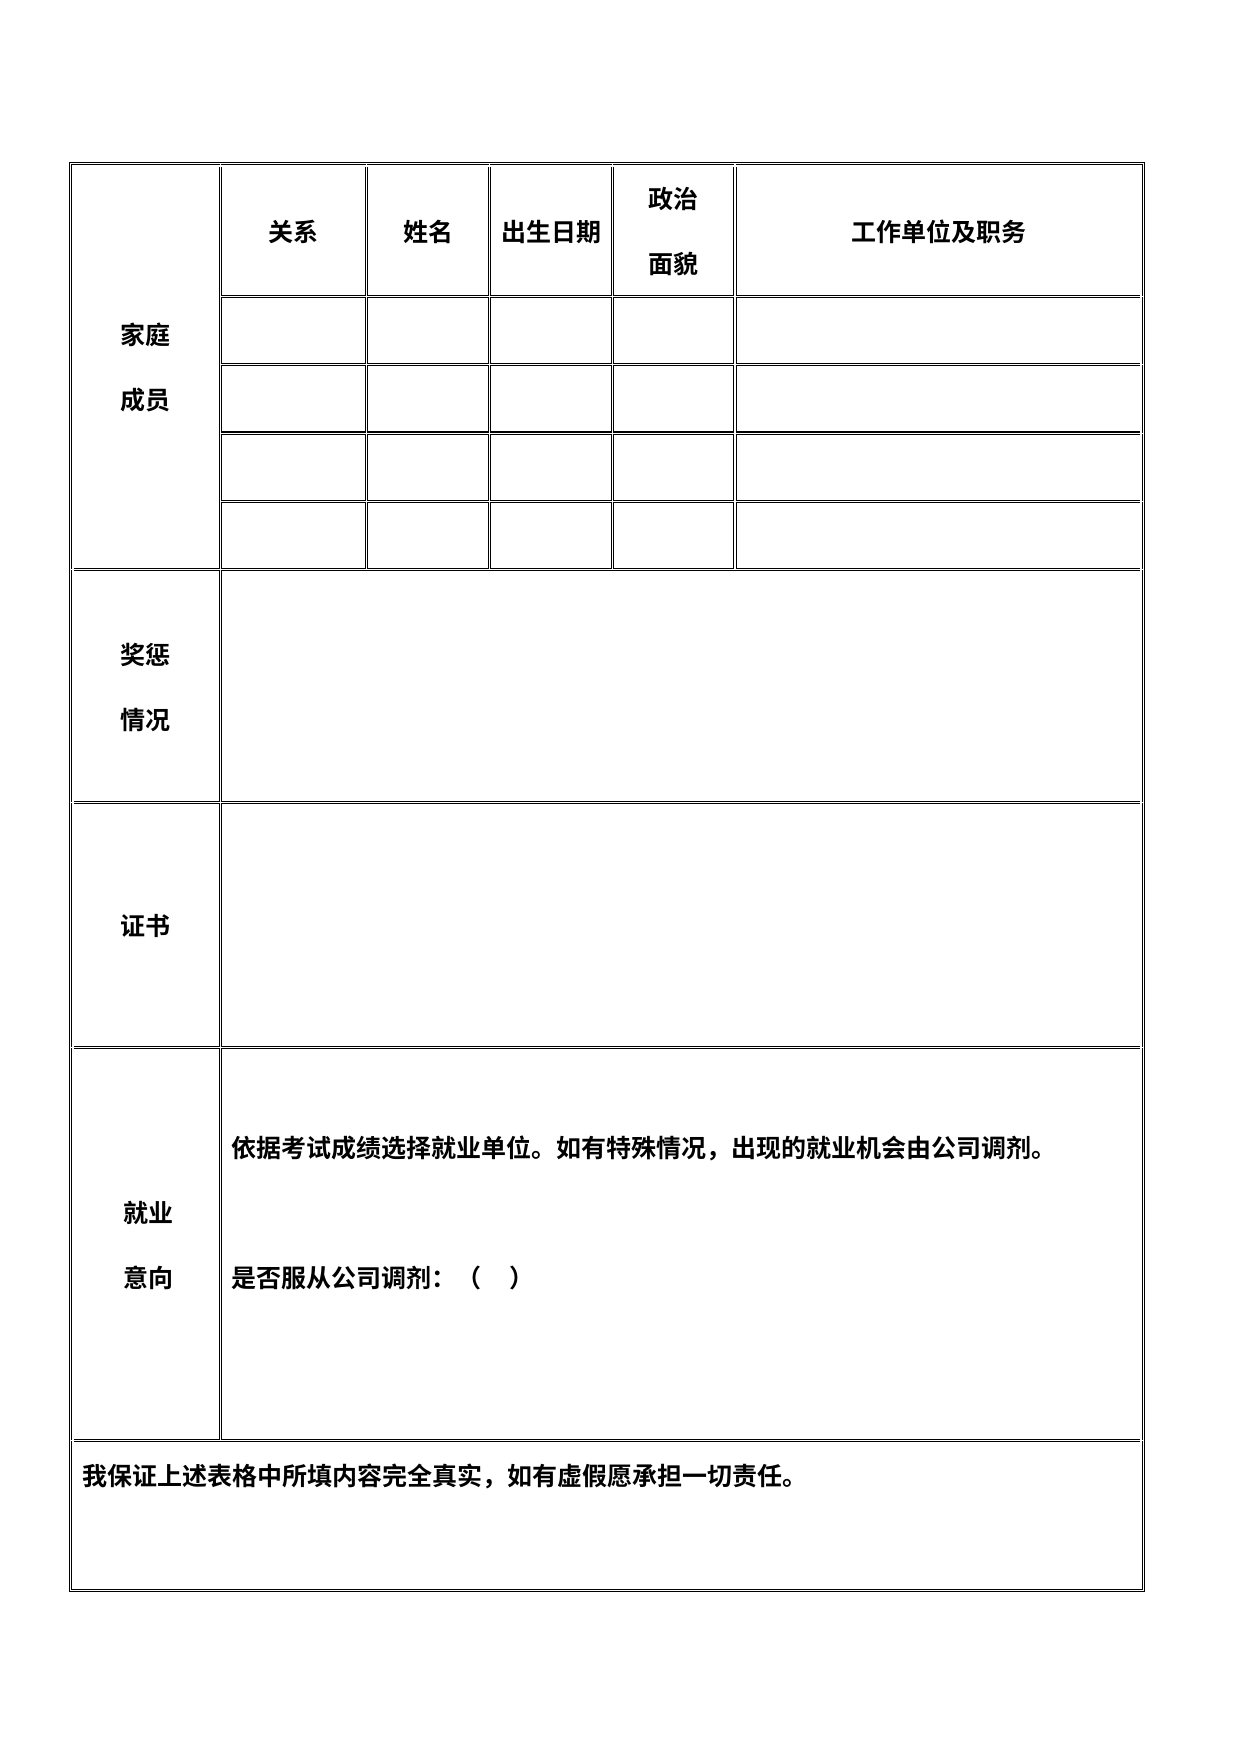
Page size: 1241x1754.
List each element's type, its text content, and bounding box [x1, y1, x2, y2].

table_cell [614, 298, 733, 363]
table_cell 政治 面貌 [612, 163, 735, 295]
table_cell [491, 366, 611, 431]
table_cell [614, 366, 733, 431]
table_cell 依据考试成绩选择就业单位。如有特殊情况，出现的就业机会由公司调剂。 是否服从公司调剂：（ ） [222, 1046, 1142, 1439]
table_cell 关系 [220, 165, 366, 295]
table_cell [222, 366, 365, 431]
table_cell [735, 363, 1143, 431]
table_cell 家庭 成员 [72, 165, 220, 568]
table_cell 姓名 [366, 165, 489, 295]
table_cell [222, 568, 1142, 801]
table_cell [491, 435, 611, 499]
table_cell [222, 435, 365, 499]
table_cell [737, 500, 1142, 568]
table_cell [491, 298, 611, 363]
table_cell 就业 意向 [72, 1046, 219, 1439]
table_cell 奖惩 情况 [72, 568, 219, 801]
table_cell [491, 503, 611, 568]
table_cell 证书 [71, 801, 220, 1046]
table_cell [222, 298, 365, 363]
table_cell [71, 1439, 1143, 1589]
table_cell [368, 435, 488, 499]
table_cell [368, 298, 488, 363]
table_cell [737, 431, 1142, 499]
table_cell [614, 503, 733, 568]
table_cell [614, 435, 733, 499]
table_cell [222, 503, 365, 568]
table_cell [735, 295, 1143, 363]
table_cell 工作单位及职务 [735, 165, 1142, 295]
table_cell [368, 366, 488, 431]
table_cell [368, 503, 488, 568]
table_cell 出生日期 [489, 165, 612, 295]
table_cell [220, 801, 1143, 1046]
